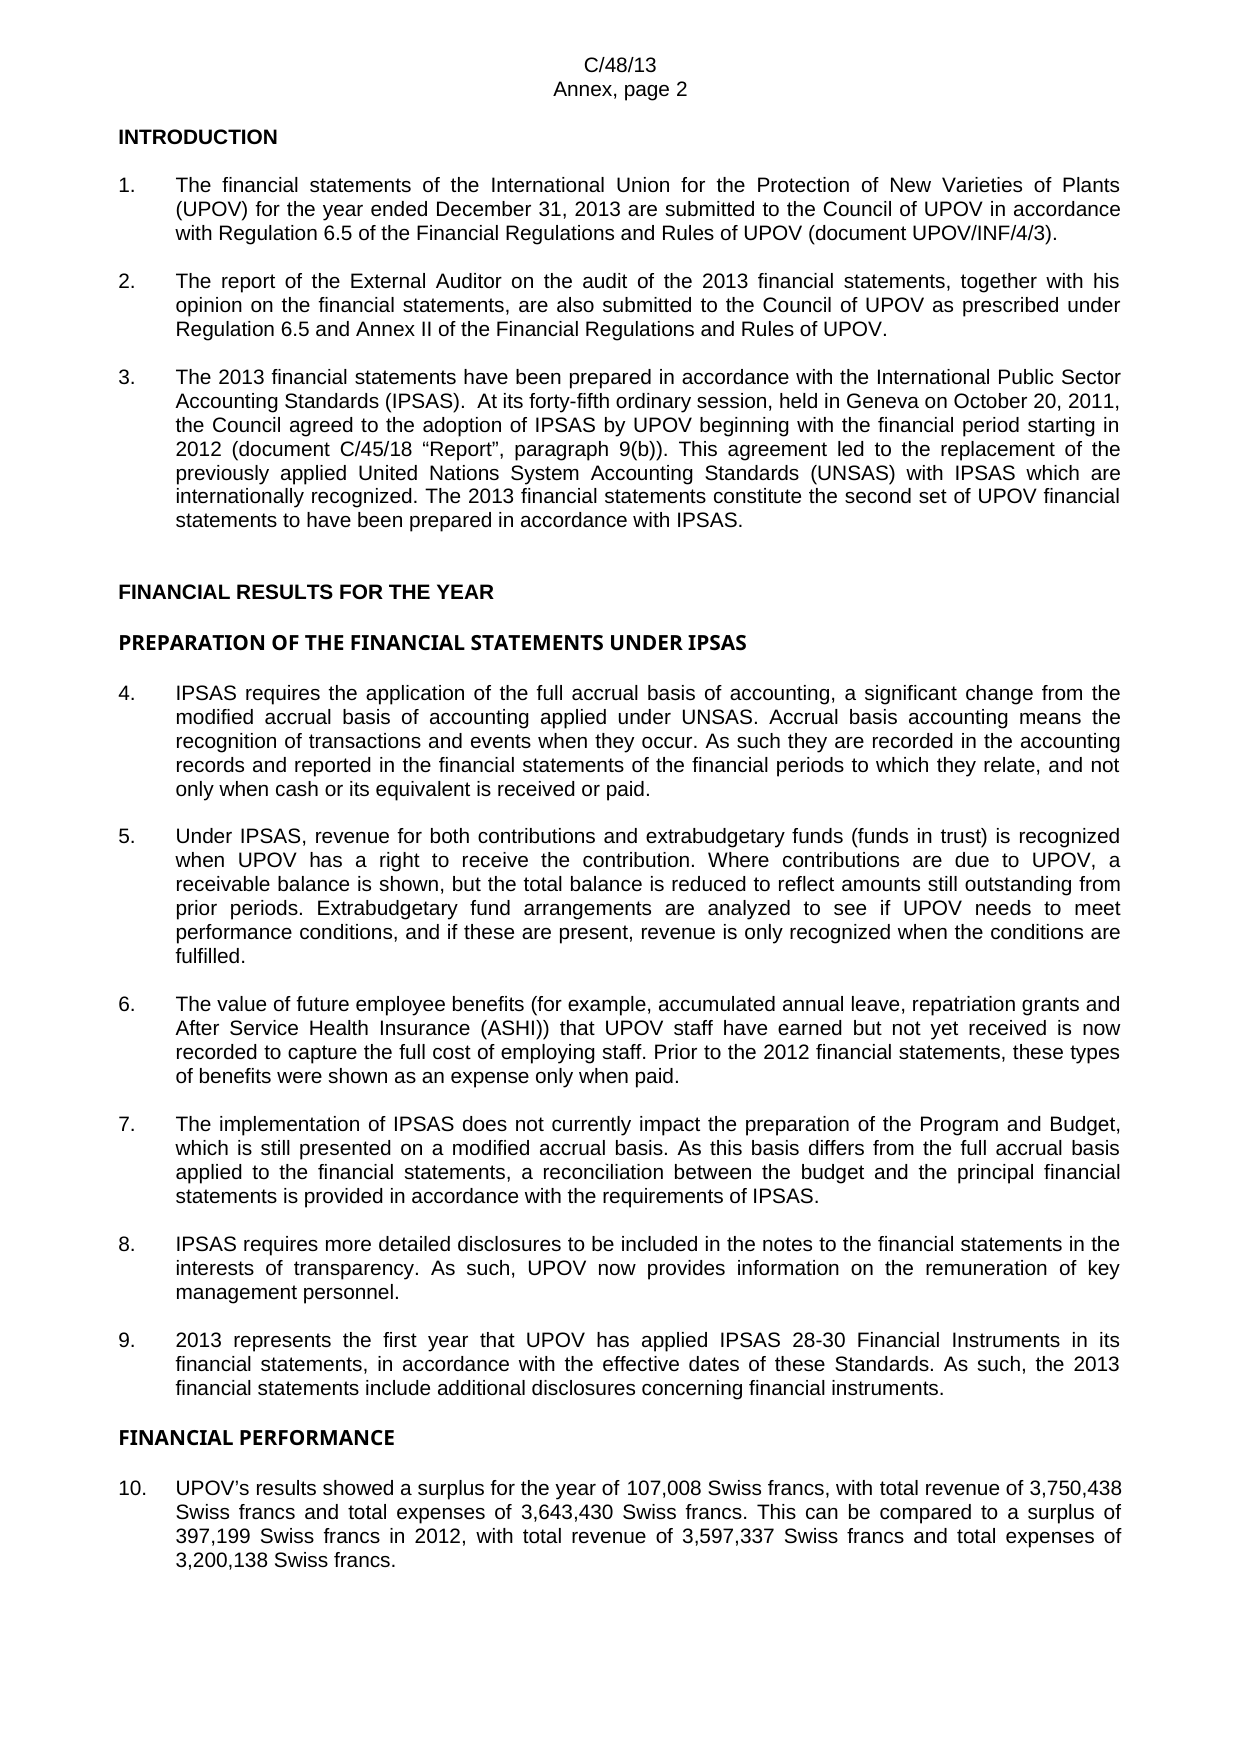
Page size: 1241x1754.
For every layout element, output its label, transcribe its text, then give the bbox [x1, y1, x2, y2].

text 3. The 2013 financial statements have been prepared in accordance with the International Public Sector Accounting Standards (IPSAS). At its forty-fifth ordinary session, held in Geneva on October 20, 2011, the Council agreed to the adoption of IPSAS by UPOV beginning with the financial period starting in 2012 (document C/45/18 “Report”, paragraph 9(b)). This agreement led to the replacement of the previously applied United Nations System Accounting Standards (UNSAS) with IPSAS which are internationally recognized. The 2013 financial statements constitute the second set of UPOV financial statements to have been prepared in accordance with IPSAS. [118, 364, 1122, 532]
text 2. The report of the External Auditor on the audit of the 2013 financial statements, together with his opinion on the financial statements, are also submitted to the Council of UPOV as prescribed under Regulation 6.5 and Annex II of the Financial Regulations and Rules of UPOV. [118, 269, 1122, 341]
subtitle INTRODUCTION [118, 125, 1122, 149]
list The implementation of IPSAS does not currently impact the preparation of the Program and Budget, which is still presented on a modified accrual basis. As this basis differs from the full accrual basis applied to the financial statements, a reconciliation between the budget and the principal financial statements is provided in accordance with the requirements of IPSAS. [118, 1112, 1122, 1208]
subtitle Preparation of the Financial Statements under IPSAS [118, 628, 1122, 657]
list The value of future employee benefits (for example, accumulated annual leave, repatriation grants and After Service Health Insurance (ASHI)) that UPOV staff have earned but not yet received is now recorded to capture the full cost of employing staff. Prior to the 2012 financial statements, these types of benefits were shown as an expense only when paid. [118, 992, 1122, 1088]
list Under IPSAS, revenue for both contributions and extrabudgetary funds (funds in trust) is recognized when UPOV has a right to receive the contribution. Where contributions are due to UPOV, a receivable balance is shown, but the total balance is reduced to reflect amounts still outstanding from prior periods. Extrabudgetary fund arrangements are analyzed to see if UPOV needs to meet performance conditions, and if these are present, revenue is only recognized when the conditions are fulfilled. [118, 824, 1122, 968]
list IPSAS requires the application of the full accrual basis of accounting, a significant change from the modified accrual basis of accounting applied under UNSAS. Accrual basis accounting means the recognition of transactions and events when they occur. As such they are recorded in the accounting records and reported in the financial statements of the financial periods to which they relate, and not only when cash or its equivalent is received or paid. [118, 681, 1122, 800]
subtitle financial results for the year [118, 580, 1122, 604]
list UPOV’s results showed a surplus for the year of 107,008 Swiss francs, with total revenue of 3,750,438 Swiss francs and total expenses of 3,643,430 Swiss francs. This can be compared to a surplus of 397,199 Swiss francs in 2012, with total revenue of 3,597,337 Swiss francs and total expenses of 3,200,138 Swiss francs. [118, 1476, 1122, 1571]
subtitle Financial Performance [118, 1423, 1122, 1452]
list IPSAS requires more detailed disclosures to be included in the notes to the financial statements in the interests of transparency. As such, UPOV now provides information on the remuneration of key management personnel. [118, 1232, 1122, 1303]
list The financial statements of the International Union for the Protection of New Varieties of Plants (UPOV) for the year ended December 31, 2013 are submitted to the Council of UPOV in accordance with Regulation 6.5 of the Financial Regulations and Rules of UPOV (document UPOV/INF/4/3). [118, 173, 1122, 245]
list 2013 represents the first year that UPOV has applied IPSAS 28-30 Financial Instruments in its financial statements, in accordance with the effective dates of these Standards. As such, the 2013 financial statements include additional disclosures concerning financial instruments. [118, 1327, 1122, 1399]
